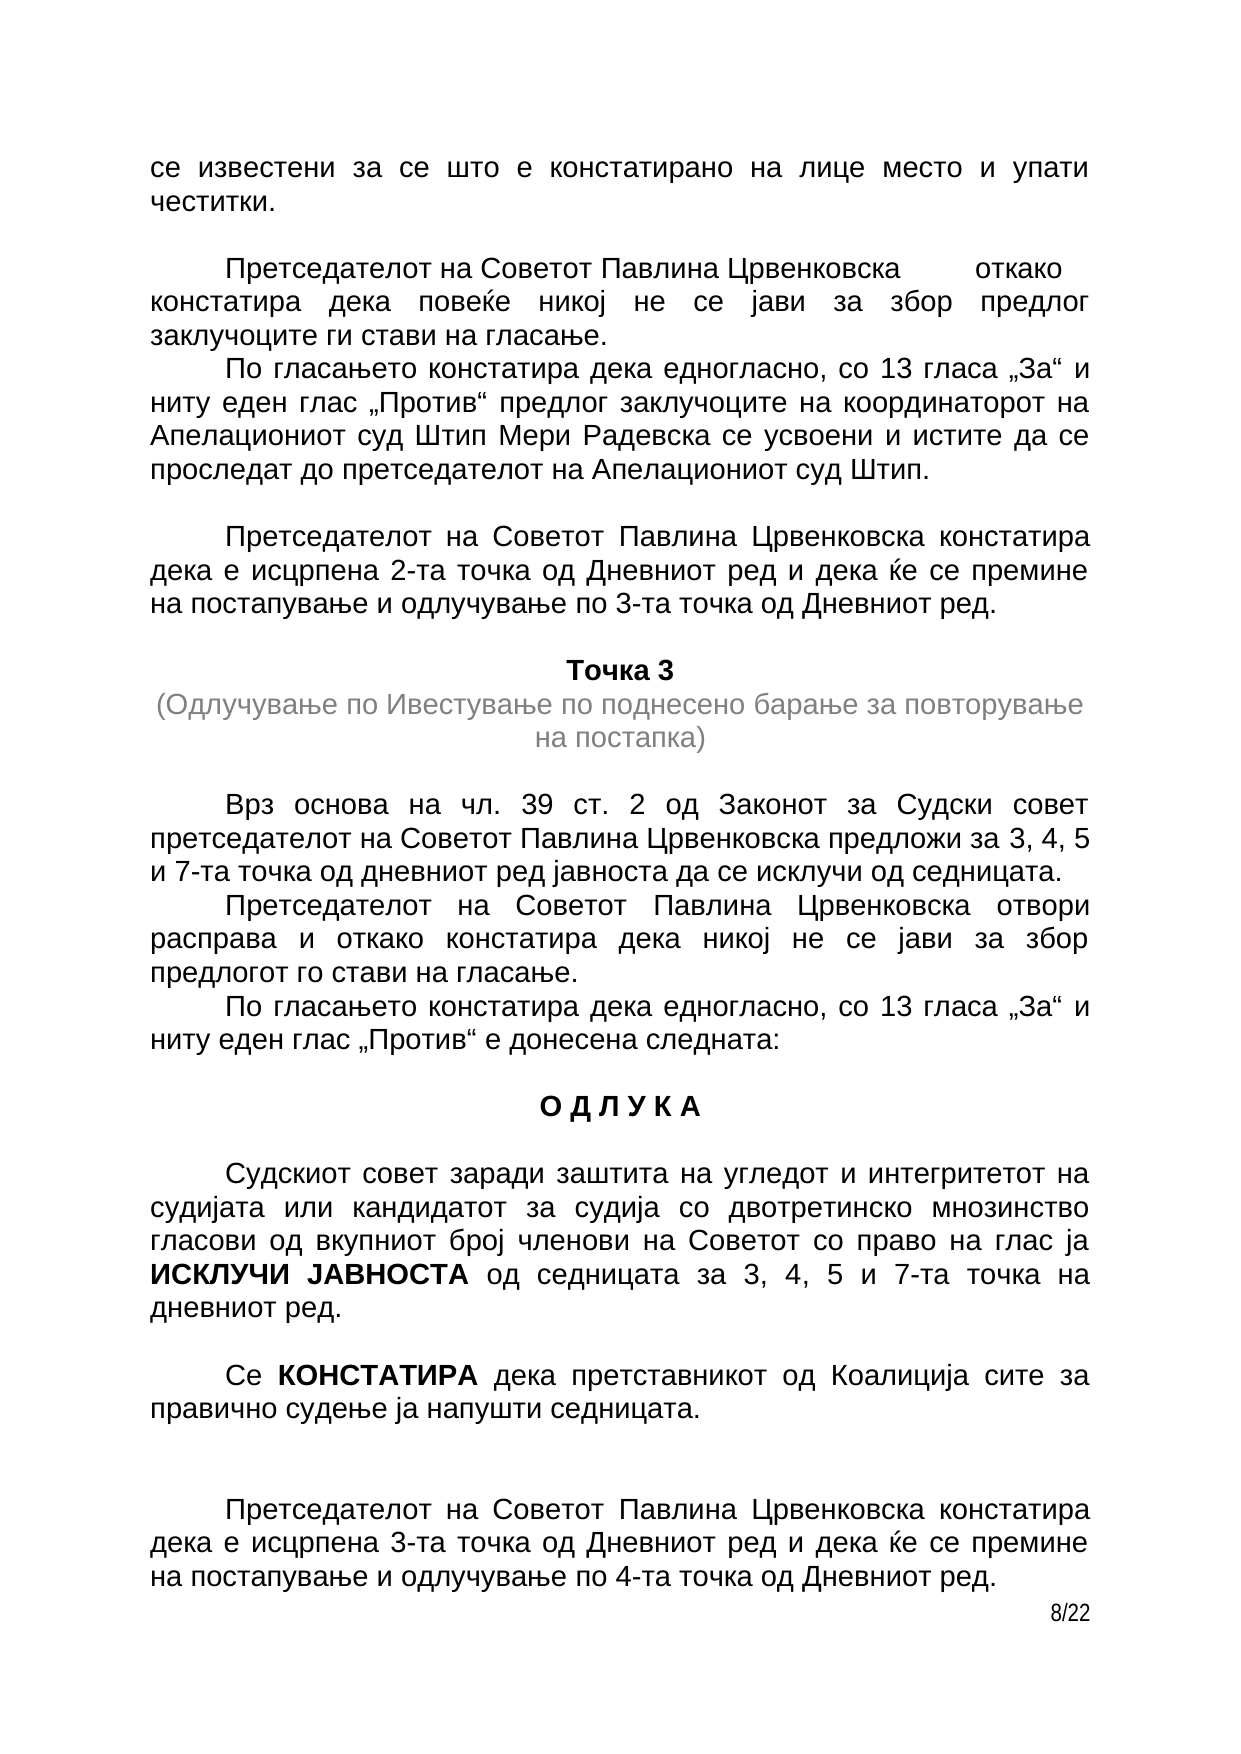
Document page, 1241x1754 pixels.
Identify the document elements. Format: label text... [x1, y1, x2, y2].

text По гласањето констатира дека едногласно, со 13 гласа „За“ и ниту еден глас „Против“ е донесена следната: [150, 988, 1090, 1056]
text Се КОНСТАТИРА дека претставникот од Коалиција сите за правично судење ја напушти седницата. [150, 1357, 1090, 1424]
text (Одлучување по Ивестување по поднесено барање за повторување на постапка) [150, 687, 1090, 754]
text Претседателот на Советот Павлина Црвенковска отвори расправа и откако констатира дека никој не се јави за збор предлогот го стави на гласање. [150, 888, 1090, 988]
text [150, 150, 1090, 217]
text По гласањето констатира дека едногласно, со 13 гласа „За“ и ниту еден глас „Против“ предлог заклучоците на координаторот на Апелациониот суд Штип Мери Радевска се усвоени и истите да се проследат до претседателот на Апелациониот суд Штип. [150, 351, 1090, 485]
text Претседателот на Советот Павлина Црвенковска констатира дека е исцрпена 3-та точка од Дневниот ред и дека ќе се премине на постапување и одлучување по 4-та точка од Дневниот ред. [150, 1492, 1090, 1592]
text Врз основа на чл. 39 ст. 2 од Законот за Судски совет претседателот на Советот Павлина Црвенковска предложи за 3, 4, 5 и 7-та точка од дневниот ред јавноста да се исклучи од седницата. [150, 787, 1090, 888]
text Точка 3 [150, 653, 1090, 687]
text Судскиот совет заради заштита на угледот и интегритетот на судијата или кандидатот за судија со двотретинско мнозинство гласови од вкупниот број членови на Советот со право на глас ја ИСКЛУЧИ ЈАВНОСТА од седницата за 3, 4, 5 и 7-та точка на дневниот ред. [150, 1156, 1090, 1324]
text О Д Л У К А [150, 1089, 1090, 1123]
text Претседателот на Советот Павлина Црвенковска откако констатира дека повеќе никој не се јави за збор предлог заклучоците ги стави на гласање. [150, 251, 1090, 351]
text Претседателот на Советот Павлина Црвенковска констатира дека е исцрпена 2-та точка од Дневниот ред и дека ќе се премине на постапување и одлучување по 3-та точка од Дневниот ред. [150, 519, 1090, 619]
